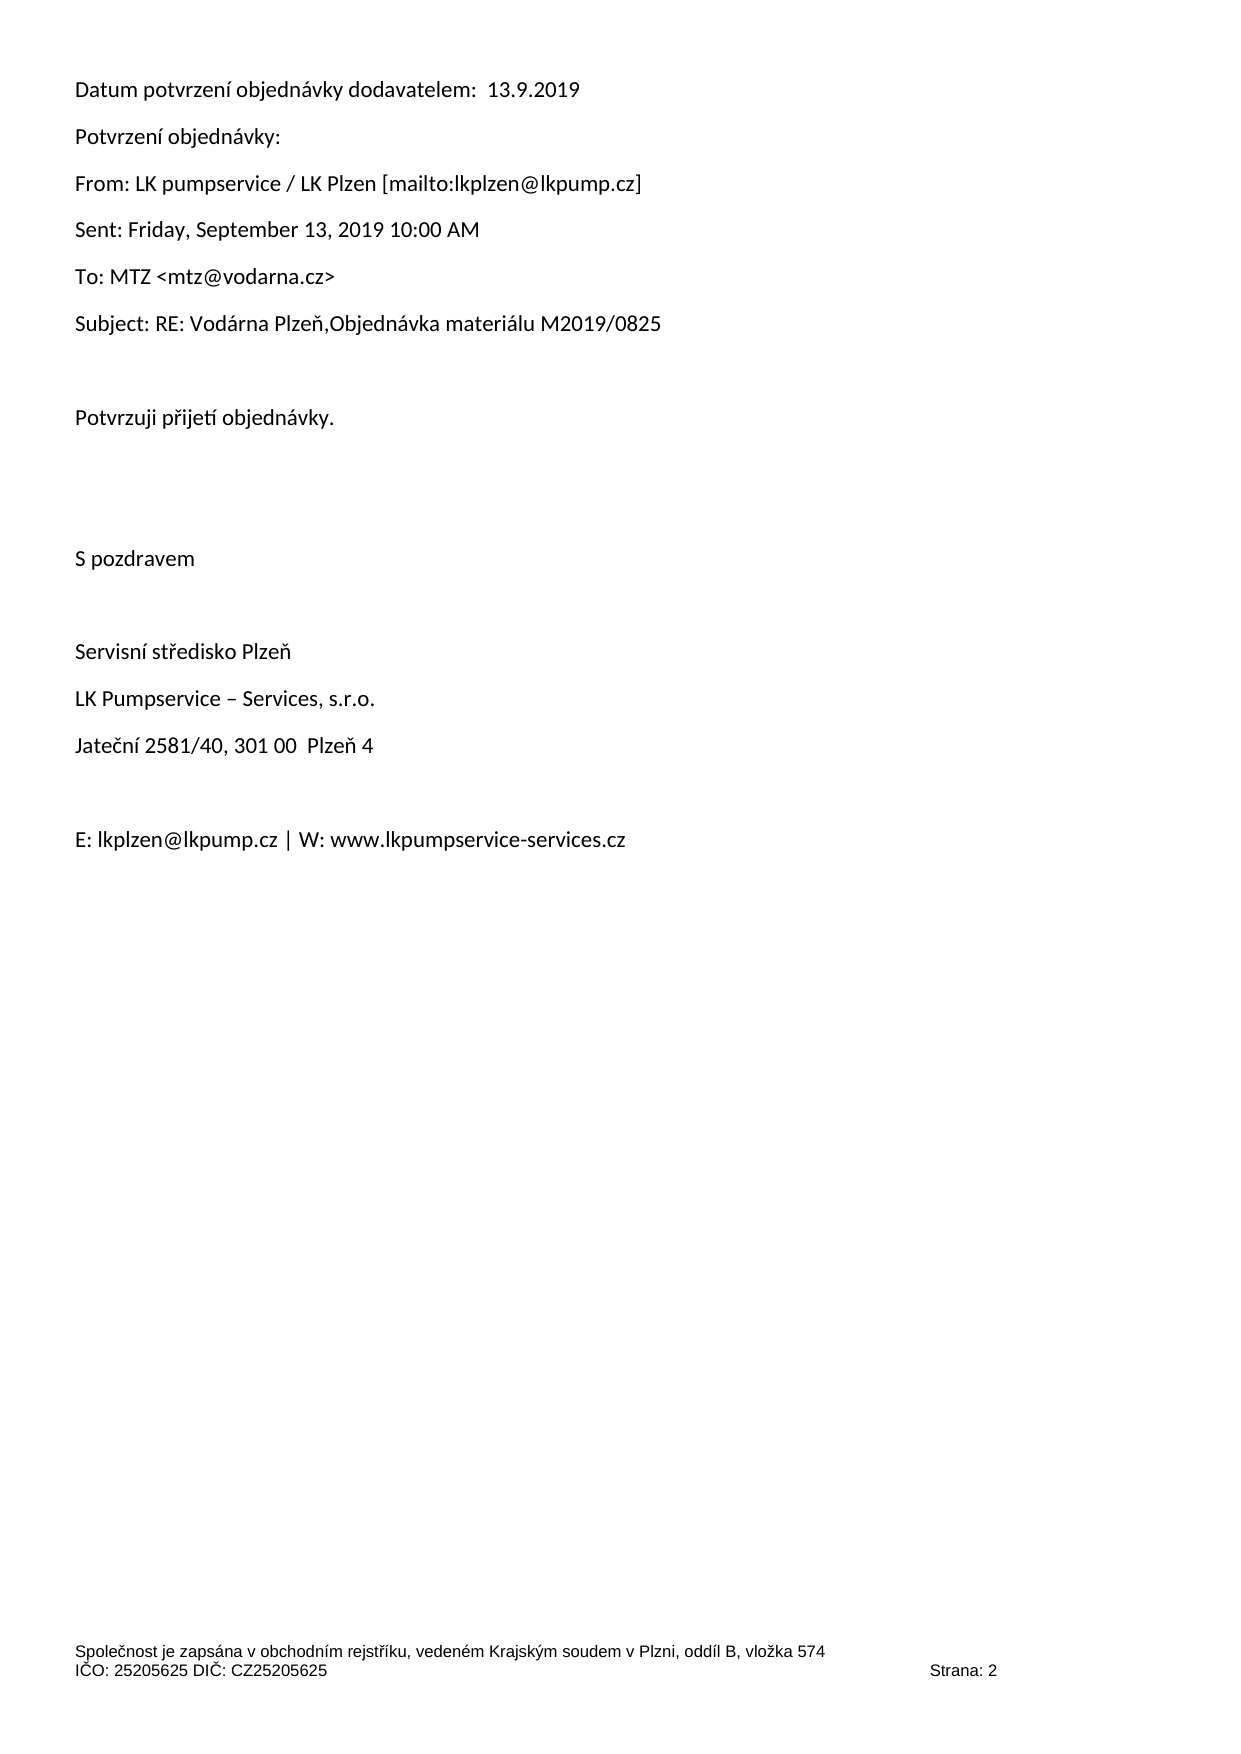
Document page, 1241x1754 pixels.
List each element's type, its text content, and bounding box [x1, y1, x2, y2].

text Subject: RE: Vodárna Plzeň,Objednávka materiálu M2019/0825 [75, 309, 1165, 337]
text Potvrzuji přijetí objednávky. [75, 403, 1165, 431]
text Potvrzení objednávky: [75, 122, 1165, 150]
text Servisní středisko Plzeň [75, 637, 1165, 666]
text Sent: Friday, September 13, 2019 10:00 AM [75, 216, 1165, 244]
text E: lkplzen@lkpump.cz | W: www.lkpumpservice-services.cz [75, 825, 1165, 853]
text S pozdravem [75, 544, 1165, 572]
text From: LK pumpservice / LK Plzen [mailto:lkplzen@lkpump.cz] [75, 169, 1165, 197]
text Jateční 2581/40, 301 00 Plzeň 4 [75, 731, 1165, 759]
text Datum potvrzení objednávky dodavatelem: 13.9.2019 [75, 75, 1165, 103]
text LK Pumpservice – Services, s.r.o. [75, 684, 1165, 712]
text To: MTZ <mtz@vodarna.cz> [75, 262, 1165, 291]
